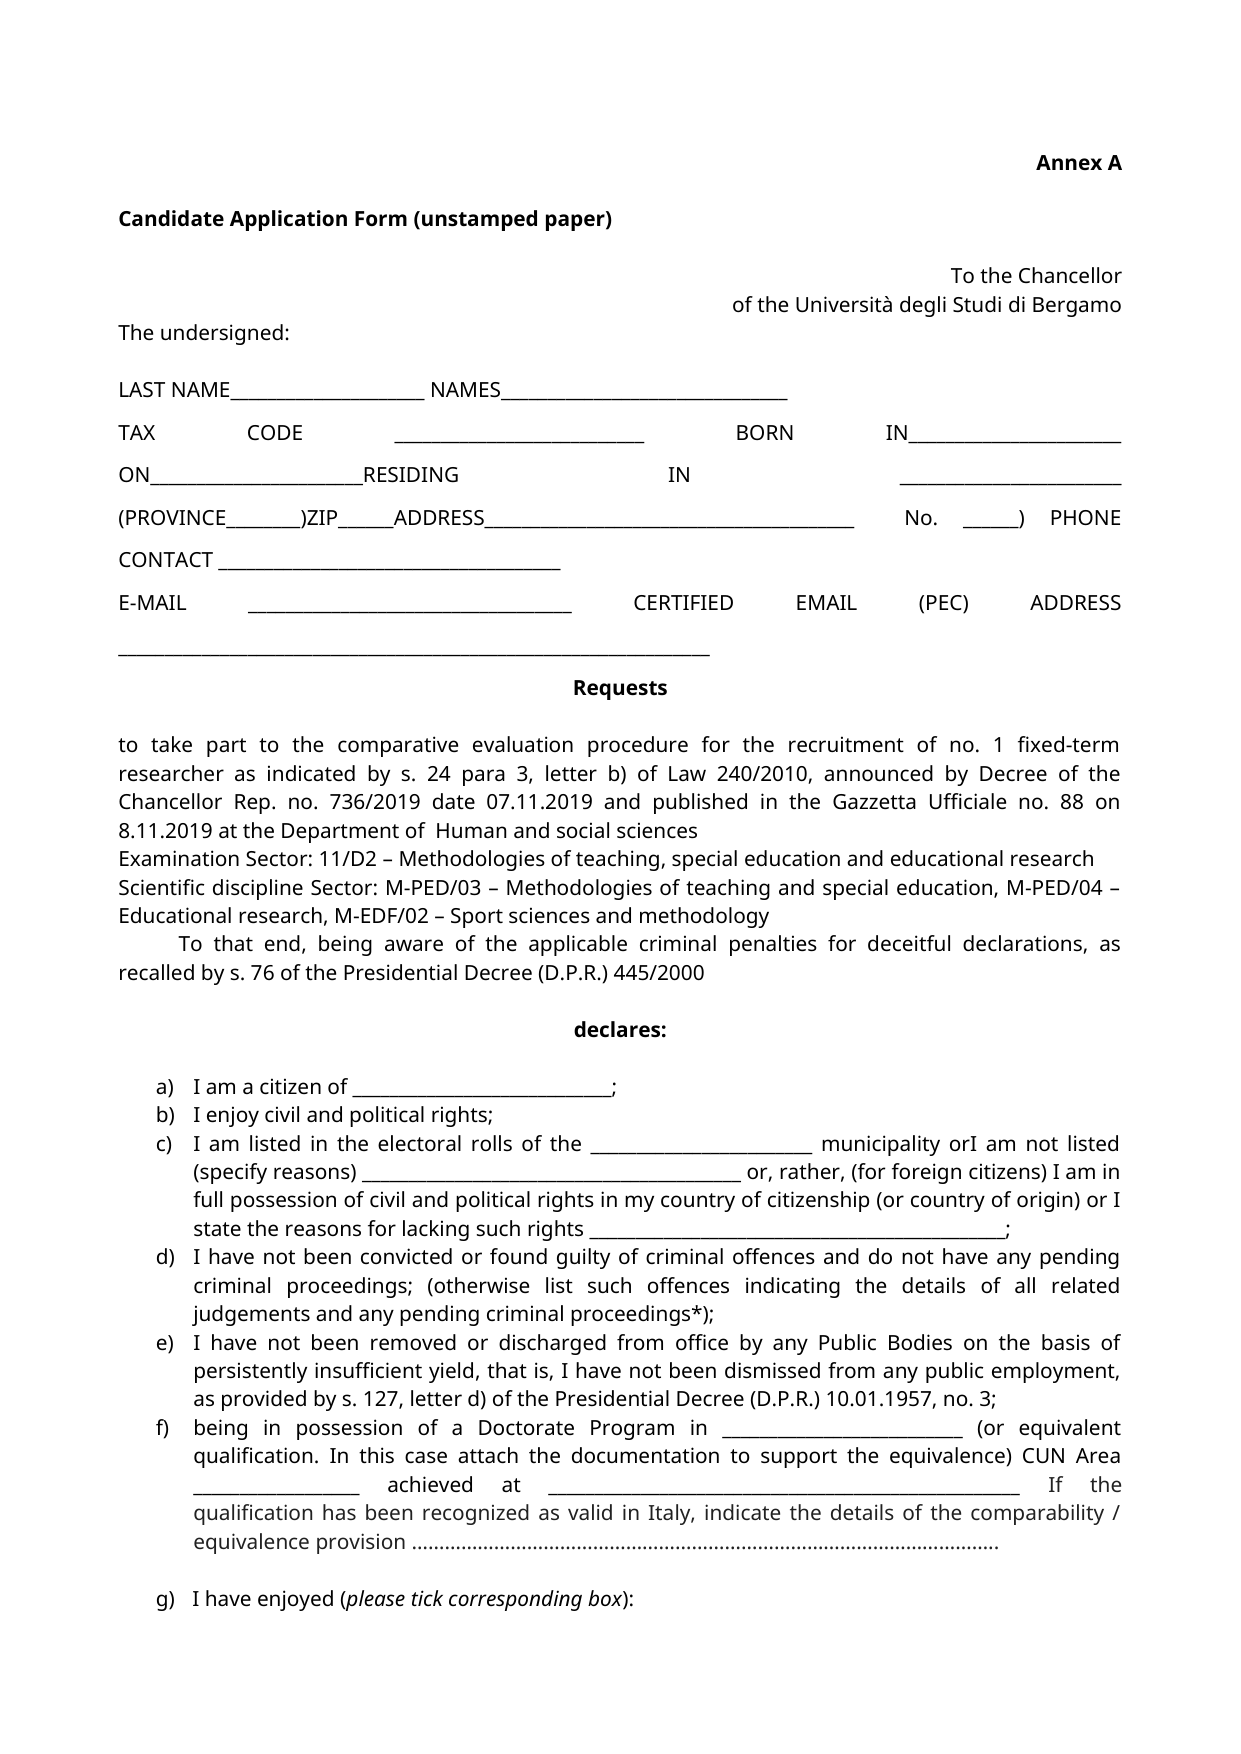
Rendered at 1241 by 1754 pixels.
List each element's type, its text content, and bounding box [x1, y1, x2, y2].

list I have not been convicted or found guilty of criminal offences and do not have any pending criminal proceedings; (otherwise list such offences indicating the details of all related judgements and any pending criminal proceedings*); [156, 1242, 1122, 1328]
list I have enjoyed (please tick corresponding box): [156, 1584, 1122, 1612]
text LAST NAME_____________________ NAMES_______________________________ [118, 375, 1122, 403]
text To the Chancellor [118, 261, 1122, 290]
text of the Università degli Studi di Bergamo [118, 290, 1122, 318]
text Examination Sector: 11/D2 – Methodologies of teaching, special education and educational research [118, 844, 1122, 873]
text Scientific discipline Sector: M-PED/03 – Methodologies of teaching and special education, M-PED/04 – Educational research, M-EDF/02 – Sport sciences and methodology [118, 873, 1122, 929]
list I enjoy civil and political rights; [156, 1100, 1122, 1129]
text Requests [118, 673, 1122, 702]
text declares: [118, 1015, 1122, 1043]
text Annex A [118, 148, 1122, 176]
list being in possession of a Doctorate Program in __________________________ (or equivalent qualification. In this case attach the documentation to support the equivalence) CUN Area __________________ achieved at ___________________________________________________ If the qualification has been recognized as valid in Italy, indicate the details of the comparability / equivalence provision …………………………………………………………………………………………….. [156, 1413, 1122, 1555]
text TAX CODE ___________________________ BORN IN_______________________ ON_______________________RESIDING IN ________________________ (PROVINCE________)ZIP______ADDRESS________________________________________ No. ______) PHONE CONTACT _____________________________________ [118, 418, 1122, 574]
text To that end, being aware of the applicable criminal penalties for deceitful declarations, as recalled by s. 76 of the Presidential Decree (D.P.R.) 445/2000 [118, 929, 1122, 986]
list I have not been removed or discharged from office by any Public Bodies on the basis of persistently insufficient yield, that is, I have not been dismissed from any public employment, as provided by s. 127, letter d) of the Presidential Decree (D.P.R.) 10.01.1957, no. 3; [156, 1328, 1122, 1413]
list I am a citizen of ____________________________; [156, 1072, 1122, 1100]
text to take part to the comparative evaluation procedure for the recruitment of no. 1 fixed-term researcher as indicated by s. 24 para 3, letter b) of Law 240/2010, announced by Decree of the Chancellor Rep. no. 736/2019 date 07.11.2019 and published in the Gazzetta Ufficiale no. 88 on 8.11.2019 at the Department of Human and social sciences [118, 731, 1122, 844]
list I am listed in the electoral rolls of the ________________________ municipality orI am not listed (specify reasons) _________________________________________ or, rather, (for foreign citizens) I am in full possession of civil and political rights in my country of citizenship (or country of origin) or I state the reasons for lacking such rights _____________________________________________; [156, 1129, 1122, 1242]
text The undersigned: [118, 318, 1122, 347]
text E-MAIL ___________________________________ CERTIFIED EMAIL (PEC) ADDRESS ________________________________________________________________ [118, 588, 1122, 659]
text Candidate Application Form (unstamped paper) [118, 204, 1122, 233]
